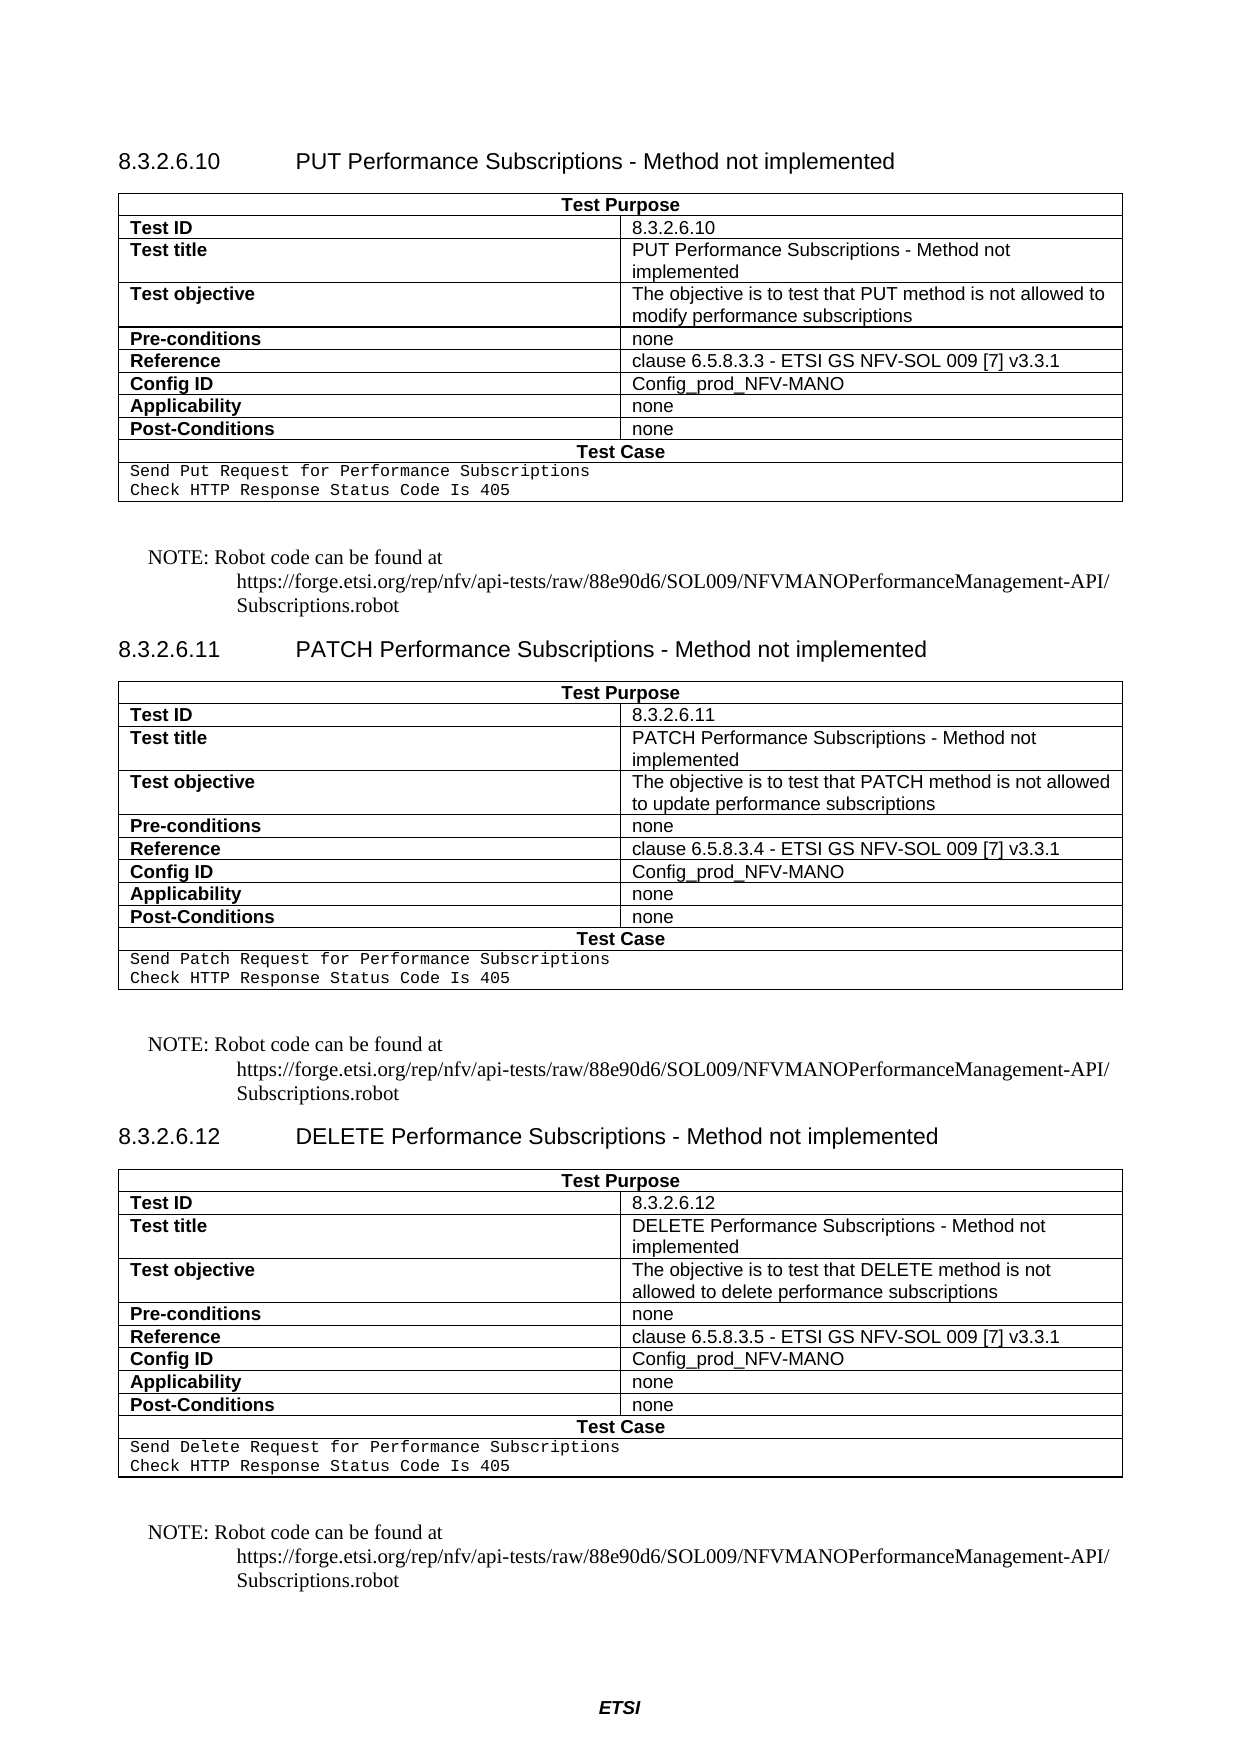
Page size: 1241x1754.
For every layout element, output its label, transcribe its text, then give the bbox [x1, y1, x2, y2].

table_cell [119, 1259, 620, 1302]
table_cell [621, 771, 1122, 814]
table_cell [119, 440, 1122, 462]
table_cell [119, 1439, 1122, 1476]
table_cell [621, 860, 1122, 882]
text NOTE: Robot code can be found at https://forge.etsi.org/rep/nfv/api-tests/raw/88e90d6/SOL009/NFVMANOPerformanceManagement-API/Subscriptions.robot [148, 1520, 1122, 1592]
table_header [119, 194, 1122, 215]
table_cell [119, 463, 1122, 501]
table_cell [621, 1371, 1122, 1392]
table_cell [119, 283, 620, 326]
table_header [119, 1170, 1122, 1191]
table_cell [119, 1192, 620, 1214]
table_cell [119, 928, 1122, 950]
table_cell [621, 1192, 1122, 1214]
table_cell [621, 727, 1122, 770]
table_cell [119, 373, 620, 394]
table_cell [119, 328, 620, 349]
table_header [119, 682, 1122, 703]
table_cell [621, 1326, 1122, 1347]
text NOTE: Robot code can be found at https://forge.etsi.org/rep/nfv/api-tests/raw/88e90d6/SOL009/NFVMANOPerformanceManagement-API/Subscriptions.robot [148, 1032, 1122, 1104]
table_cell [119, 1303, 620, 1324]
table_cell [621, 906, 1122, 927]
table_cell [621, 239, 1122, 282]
text NOTE: Robot code can be found at https://forge.etsi.org/rep/nfv/api-tests/raw/88e90d6/SOL009/NFVMANOPerformanceManagement-API/Subscriptions.robot [148, 544, 1122, 617]
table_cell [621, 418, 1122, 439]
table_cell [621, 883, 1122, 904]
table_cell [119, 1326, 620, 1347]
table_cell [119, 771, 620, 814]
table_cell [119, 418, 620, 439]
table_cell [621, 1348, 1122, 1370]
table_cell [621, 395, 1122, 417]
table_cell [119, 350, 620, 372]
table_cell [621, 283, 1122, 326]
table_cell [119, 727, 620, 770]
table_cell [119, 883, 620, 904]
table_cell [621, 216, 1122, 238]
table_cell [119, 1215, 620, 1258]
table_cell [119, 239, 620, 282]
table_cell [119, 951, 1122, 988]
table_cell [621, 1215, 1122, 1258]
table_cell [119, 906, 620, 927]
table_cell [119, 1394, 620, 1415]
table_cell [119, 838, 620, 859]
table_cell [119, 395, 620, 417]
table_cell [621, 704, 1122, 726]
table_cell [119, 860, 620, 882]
subtitle 8.3.2.6.12 DELETE Performance Subscriptions - Method not implemented [118, 1123, 1122, 1150]
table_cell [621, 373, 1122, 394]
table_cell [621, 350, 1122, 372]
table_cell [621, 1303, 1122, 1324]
subtitle 8.3.2.6.11 PATCH Performance Subscriptions - Method not implemented [118, 636, 1122, 662]
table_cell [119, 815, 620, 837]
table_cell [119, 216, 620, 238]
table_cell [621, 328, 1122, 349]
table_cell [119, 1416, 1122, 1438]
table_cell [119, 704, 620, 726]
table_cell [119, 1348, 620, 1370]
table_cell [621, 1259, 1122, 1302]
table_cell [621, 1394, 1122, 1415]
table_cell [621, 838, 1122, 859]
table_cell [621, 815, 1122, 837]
subtitle 8.3.2.6.10 PUT Performance Subscriptions - Method not implemented [118, 148, 1122, 174]
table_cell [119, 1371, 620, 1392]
